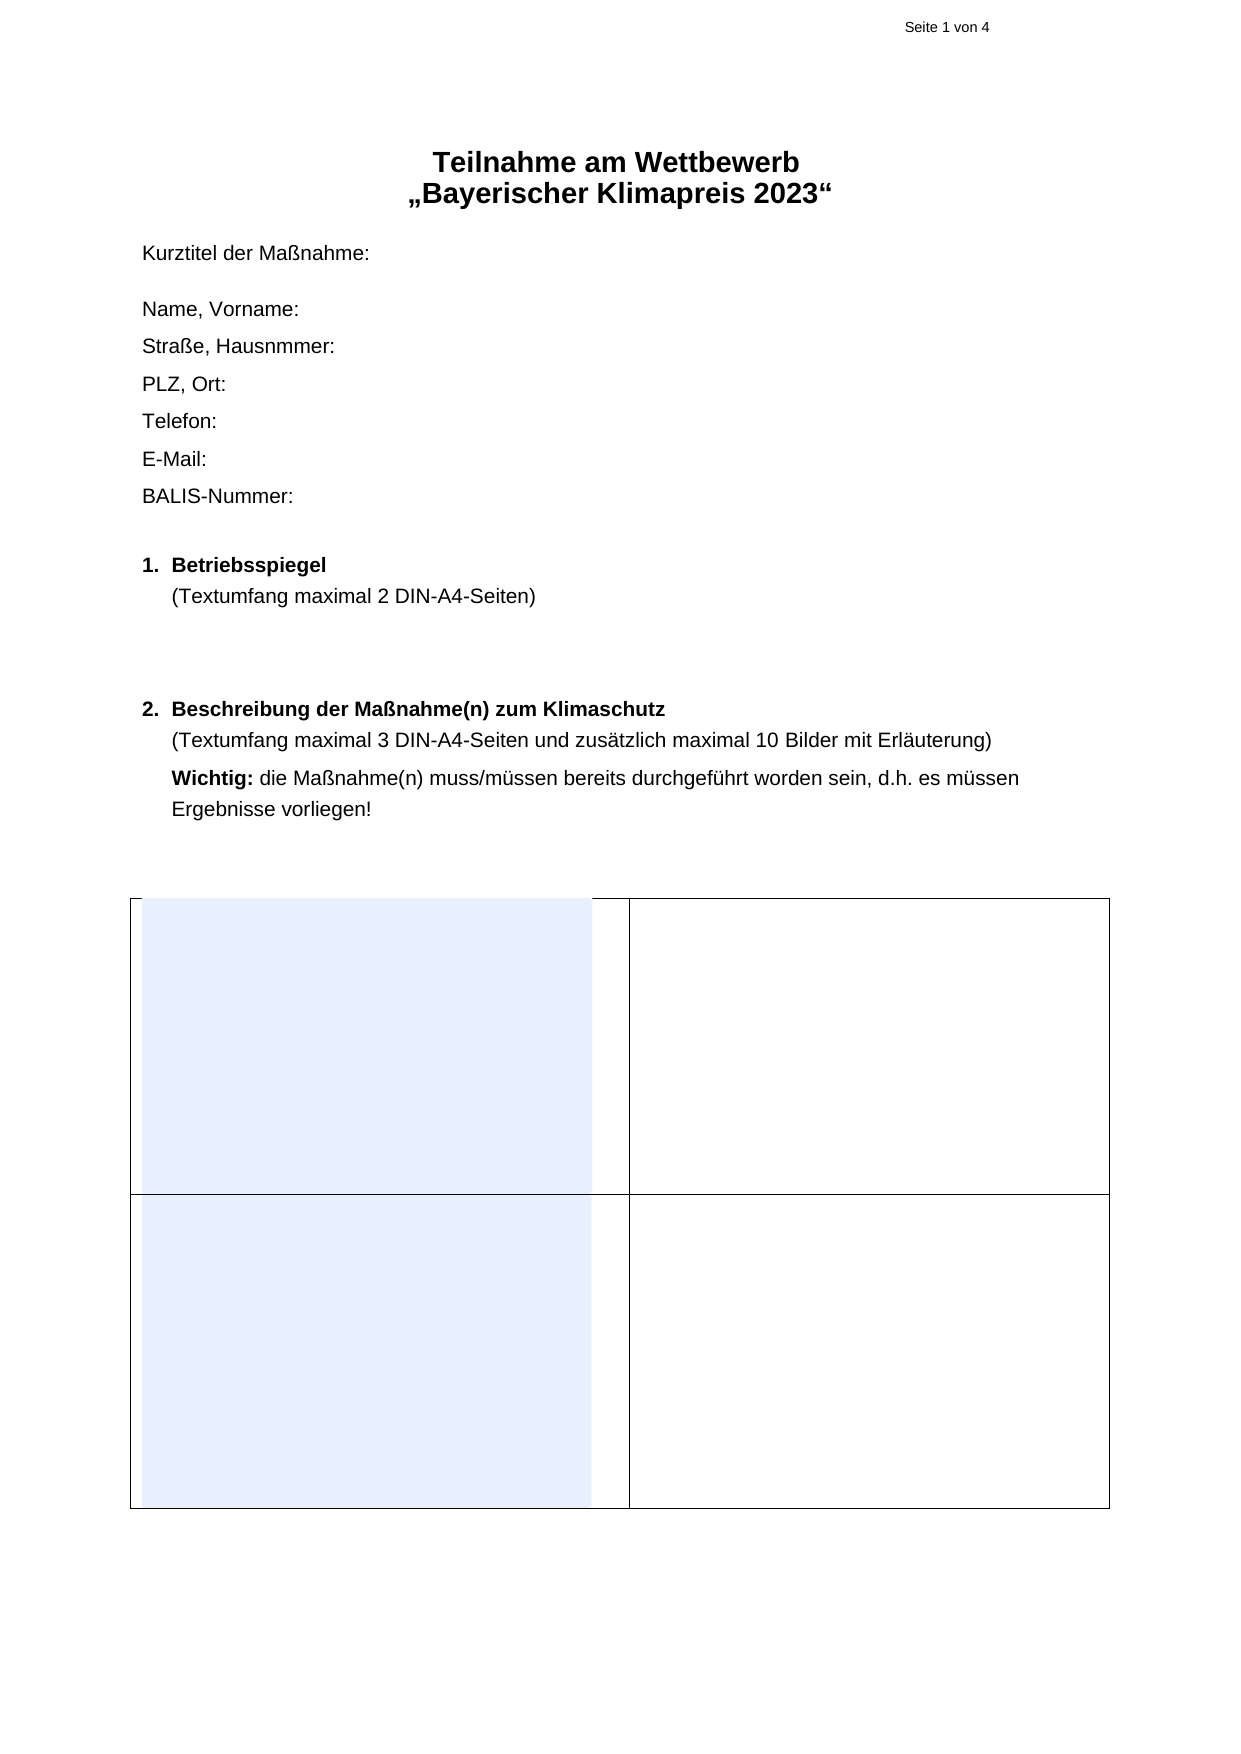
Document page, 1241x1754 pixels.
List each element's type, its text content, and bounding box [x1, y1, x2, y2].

text PLZ, Ort: [142, 366, 1098, 398]
text E-Mail: [142, 441, 1098, 473]
table_header [630, 899, 1109, 1194]
text Wichtig: die Maßnahme(n) muss/müssen bereits durchgeführt worden sein, d.h. es müssen Ergebnisse vorliegen! [171, 760, 1098, 823]
picture [141, 1195, 592, 1508]
text Straße, Hausnmmer: [142, 329, 1098, 360]
text 2. Beschreibung der Maßnahme(n) zum Klimaschutz (Textumfang maximal 3 DIN-A4-Seiten und zusätzlich maximal 10 Bilder mit Erläuterung) [142, 691, 1098, 754]
picture [141, 898, 593, 1194]
text BALIS-Nummer: [142, 479, 1098, 510]
table_cell [630, 1195, 1109, 1508]
text 1. Betriebsspiegel (Textumfang maximal 2 DIN-A4-Seiten) [142, 548, 1098, 610]
text Kurztitel der Maßnahme: [142, 235, 1098, 266]
text Teilnahme am Wettbewerb „Bayerischer Klimapreis 2023“ [142, 148, 1098, 210]
text Name, Vorname: [142, 291, 1098, 323]
text Telefon: [142, 404, 1098, 435]
